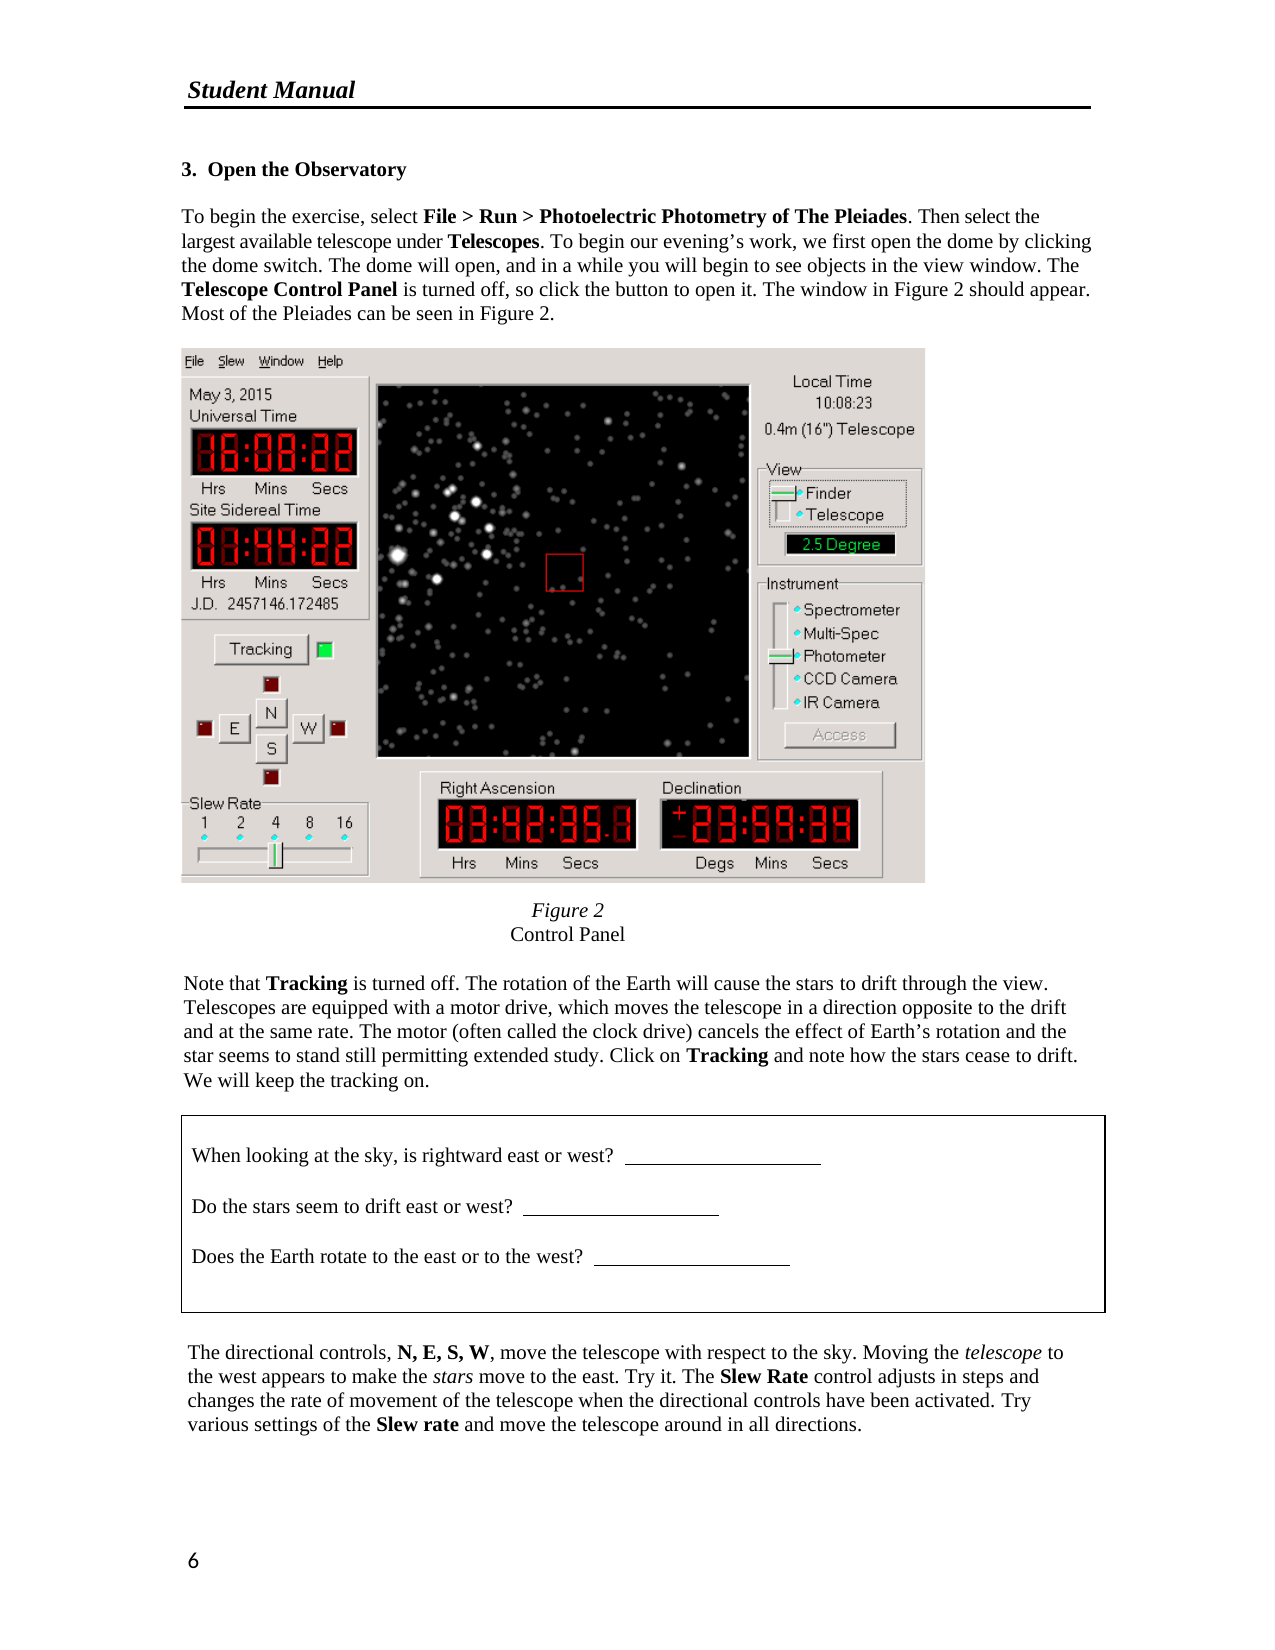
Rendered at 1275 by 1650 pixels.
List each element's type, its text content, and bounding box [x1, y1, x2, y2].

text The directional controls, N, E, S, W, move the telescope with respect to the sky. Moving the telescope to the west appears to make the stars move to the east. Try it. The Slew Rate control adjusts in steps and changes the rate of movement of the telescope when the directional controls have been activated. Try various settings of the Slew rate and move the telescope around in all directions. [187, 1340, 1083, 1436]
text Figure 2 [389, 898, 746, 922]
picture [181, 348, 926, 883]
text To begin the exercise, select File > Run > Photoelectric Photometry of The Pleiades. Then select the largest available telescope under Telescopes. To begin our evening’s work, we first open the dome by clicking the dome switch. The dome will open, and in a while you will begin to see objects in the view window. The Telescope Control Panel is turned off, so click the button to open it. The window in Figure 2 should appear. Most of the Pleiades can be seen in Figure 2. [181, 204, 1093, 325]
text Control Panel [389, 922, 746, 946]
subtitle Open the Observatory [181, 157, 1110, 181]
text Note that Tracking is turned off. The rotation of the Earth will cause the stars to drift through the view. Telescopes are equipped with a motor drive, which moves the telescope in a direction opposite to the drift and at the same rate. The motor (often called the clock drive) cancels the effect of Earth’s rotation and the star seems to stand still permitting extended study. Click on Tracking and note how the stars cease to drift. We will keep the tracking on. [183, 971, 1090, 1092]
